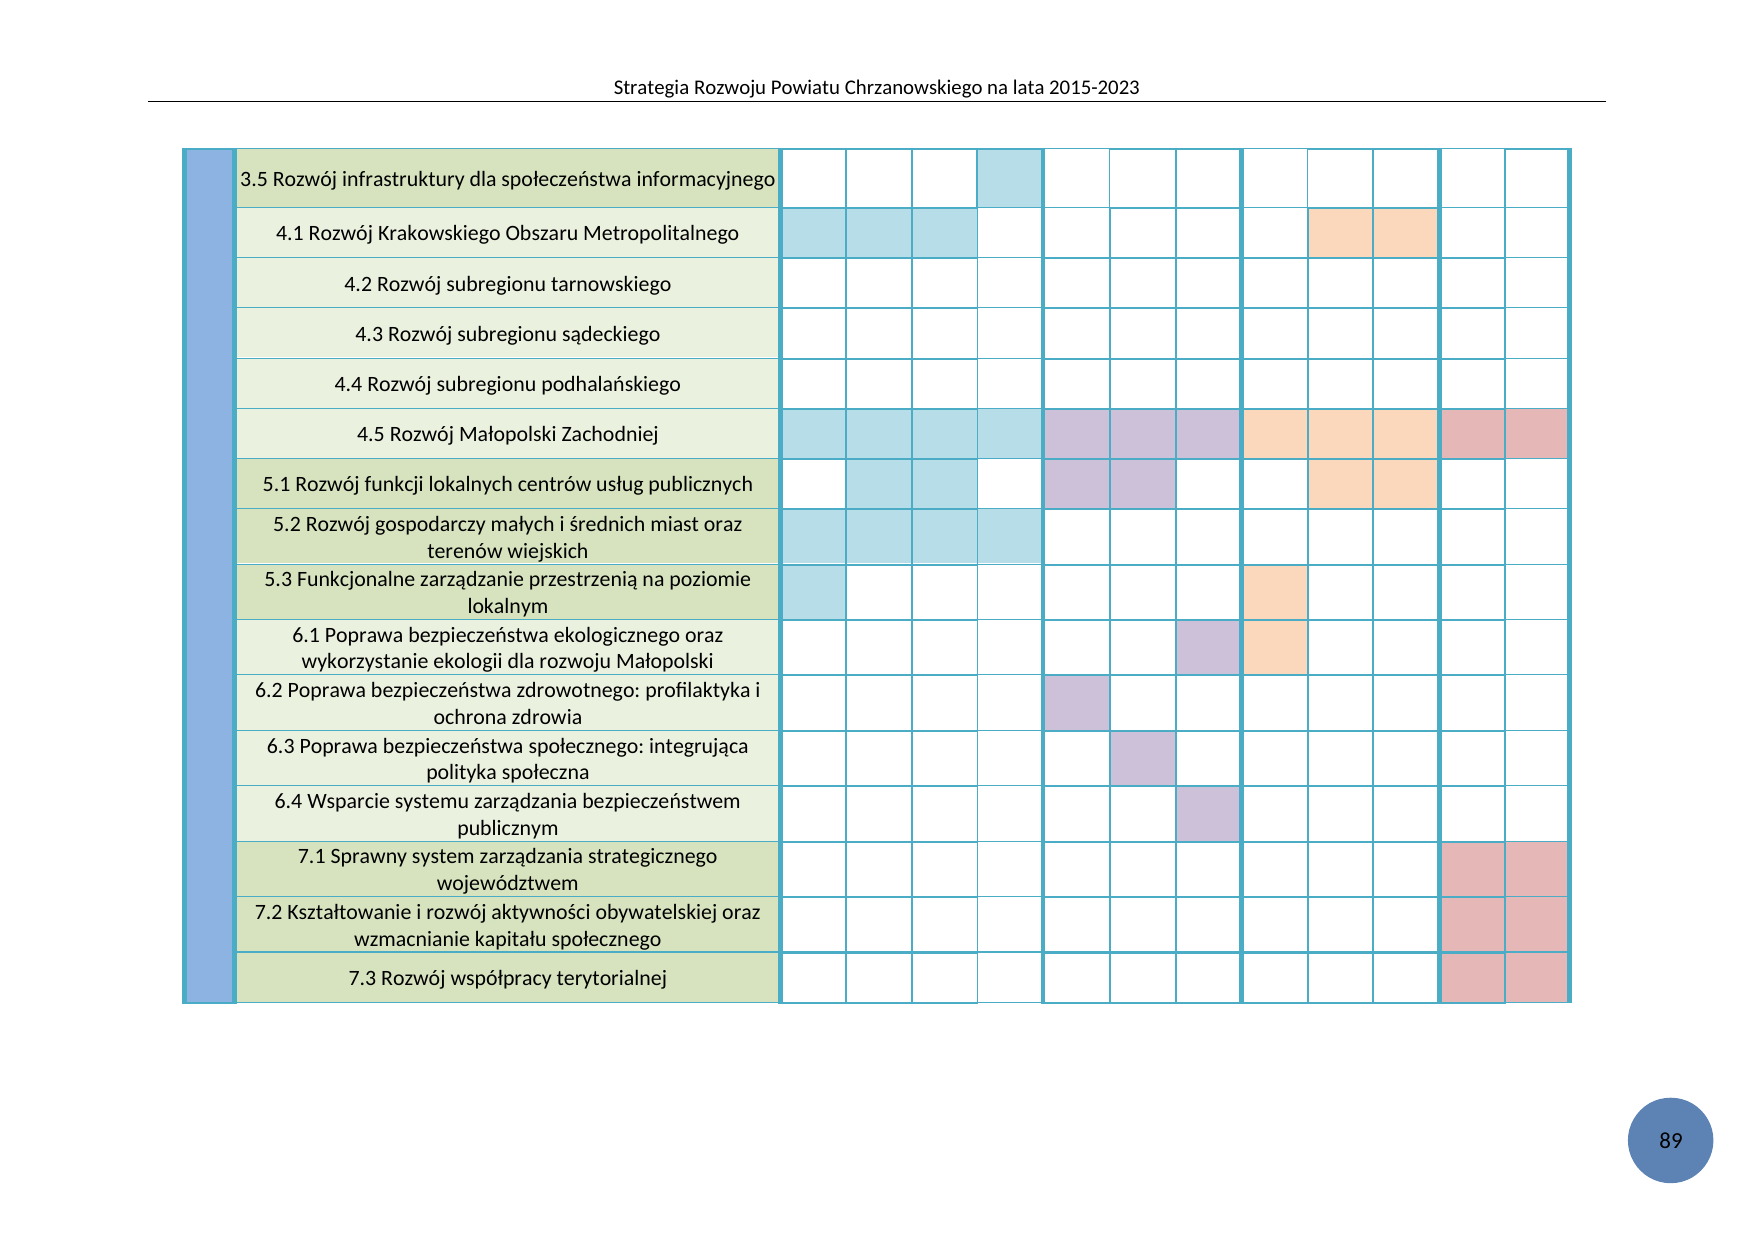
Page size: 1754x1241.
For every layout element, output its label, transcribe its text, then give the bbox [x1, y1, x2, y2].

table_cell [1177, 898, 1239, 951]
table_cell [847, 150, 911, 207]
table_cell [1244, 621, 1307, 674]
table_cell [913, 460, 977, 508]
table_cell [1111, 209, 1175, 257]
table_cell 6.4 Wsparcie systemu zarządzania bezpieczeństwem publicznym [237, 786, 778, 841]
table_cell [1045, 621, 1109, 674]
table_cell [913, 898, 977, 951]
table_cell [1442, 410, 1504, 458]
table_cell [1111, 410, 1175, 458]
table_cell [1045, 309, 1109, 357]
table_cell [1309, 510, 1372, 563]
table_cell [978, 459, 1041, 508]
table_cell 5.1 Rozwój funkcji lokalnych centrów usług publicznych [237, 459, 778, 508]
table_cell [1442, 510, 1504, 563]
table_cell [1506, 150, 1567, 207]
table_cell [1506, 731, 1567, 785]
table_cell [1244, 259, 1307, 307]
table_cell [1244, 676, 1307, 730]
table_cell [1111, 898, 1175, 951]
table_cell [1244, 208, 1307, 257]
table_cell [1111, 843, 1175, 896]
table_cell [1309, 898, 1372, 951]
table_cell 7.1 Sprawny system zarządzania strategicznego województwem [237, 842, 778, 896]
table_cell [783, 510, 845, 563]
table_cell [913, 360, 977, 408]
table_cell [847, 898, 911, 951]
table_cell [1111, 676, 1175, 730]
table_cell [1374, 676, 1437, 730]
table_cell [1309, 566, 1372, 619]
table_cell 4.1 Rozwój Krakowskiego Obszaru Metropolitalnego [237, 208, 778, 257]
table_cell [1506, 842, 1567, 896]
table_cell [1374, 259, 1437, 307]
table_cell [978, 409, 1041, 458]
table_cell [1506, 409, 1567, 458]
table_cell [847, 410, 911, 458]
table_cell [1045, 149, 1109, 207]
table_cell [1309, 410, 1372, 458]
table_cell [913, 150, 976, 207]
table_cell [978, 620, 1041, 674]
table_cell 4.3 Rozwój subregionu sądeckiego [237, 308, 778, 357]
table_cell 5.2 Rozwój gospodarczy małych i średnich miast oraz terenów wiejskich [237, 509, 778, 563]
table_cell [978, 509, 1041, 563]
table_cell [1374, 898, 1437, 951]
table_cell [847, 460, 911, 508]
table_cell [978, 897, 1041, 951]
table_cell [1177, 259, 1239, 307]
table_cell [1309, 360, 1372, 408]
table_cell [1111, 259, 1175, 307]
table_cell [1506, 459, 1567, 508]
table_cell [1244, 898, 1307, 951]
table_cell [1045, 843, 1109, 896]
table_cell [1244, 460, 1307, 508]
table_cell [913, 676, 977, 730]
table_cell [847, 510, 911, 563]
table_cell [847, 259, 911, 307]
table_cell [1374, 460, 1437, 508]
table_cell [1506, 897, 1567, 951]
table_cell [1309, 621, 1372, 674]
table_cell [1506, 675, 1567, 730]
table_cell [1045, 208, 1109, 257]
table_cell [1374, 360, 1437, 408]
table_cell [1045, 510, 1109, 563]
table_cell [783, 566, 845, 619]
table_cell [1442, 566, 1504, 619]
table_cell 6.3 Poprawa bezpieczeństwa społecznego: integrująca polityka społeczna [237, 731, 778, 785]
table_cell [1111, 621, 1175, 674]
table_cell [1111, 360, 1175, 408]
table_cell 6.2 Poprawa bezpieczeństwa zdrowotnego: profilaktyka i ochrona zdrowia [237, 675, 778, 730]
table_cell [1374, 732, 1437, 785]
table_cell [1177, 732, 1239, 785]
table_cell [1442, 898, 1504, 951]
table_cell [1442, 676, 1504, 730]
table_cell [1244, 410, 1307, 458]
table_cell [1111, 954, 1175, 1002]
table_cell [783, 787, 845, 841]
table_cell [1374, 309, 1437, 357]
table_cell [1506, 953, 1567, 1002]
table_cell [978, 786, 1041, 841]
table_cell [1309, 259, 1372, 307]
table_cell 3.5 Rozwój infrastruktury dla społeczeństwa informacyjnego [237, 149, 778, 207]
table_cell [1111, 309, 1175, 357]
table_cell [783, 676, 845, 730]
table_cell [1177, 150, 1239, 207]
table_cell [1506, 208, 1567, 257]
table_cell [1374, 150, 1437, 207]
table_cell [1442, 954, 1504, 1002]
table_cell [1309, 843, 1372, 896]
table_cell [978, 675, 1041, 730]
table_cell [1506, 620, 1567, 674]
table_cell [913, 843, 977, 896]
table_cell [1374, 209, 1437, 257]
table_cell [847, 309, 911, 357]
table_cell [1442, 621, 1504, 674]
table_cell [1177, 460, 1239, 508]
table_cell [1244, 954, 1307, 1002]
table_cell [978, 842, 1041, 896]
table_cell [783, 309, 845, 357]
table_cell [1045, 732, 1109, 785]
table_cell [1244, 149, 1307, 207]
table_cell [1177, 843, 1239, 896]
table_cell [847, 676, 911, 730]
table_cell [847, 621, 911, 674]
table_cell [783, 259, 845, 307]
table_cell [783, 732, 845, 785]
table_cell [1506, 509, 1567, 563]
table_cell [1244, 787, 1307, 841]
table_cell [913, 209, 977, 257]
table_cell [1110, 150, 1175, 207]
table_cell [1177, 410, 1239, 458]
table_cell [847, 954, 911, 1002]
table_cell [1309, 954, 1372, 1002]
table_cell [1506, 786, 1567, 841]
table_cell [847, 566, 911, 619]
table_cell [847, 787, 911, 841]
table_cell [1374, 566, 1437, 619]
table_cell [1309, 209, 1372, 257]
table_cell [1244, 843, 1307, 896]
table_cell [1244, 566, 1307, 619]
table_cell [1442, 259, 1504, 307]
table_cell [1442, 732, 1504, 785]
table_cell [1177, 566, 1239, 619]
table_cell [783, 954, 845, 1002]
table_cell [1442, 309, 1504, 357]
table_cell [1442, 460, 1504, 508]
table_cell [1442, 149, 1504, 207]
table_cell [1244, 309, 1307, 357]
table_cell 4.5 Rozwój Małopolski Zachodniej [237, 409, 778, 458]
table_cell [847, 360, 911, 408]
table_cell [847, 732, 911, 785]
table_cell [1045, 566, 1109, 619]
table_cell [913, 566, 977, 619]
table_cell [1442, 787, 1504, 841]
table_cell 6.1 Poprawa bezpieczeństwa ekologicznego oraz wykorzystanie ekologii dla rozwoju Małopolski [237, 620, 778, 674]
table_cell 5.3 Funkcjonalne zarządzanie przestrzenią na poziomie lokalnym [237, 565, 778, 619]
table_cell [1442, 208, 1504, 257]
table_cell [1045, 259, 1109, 307]
table_cell [783, 460, 845, 508]
table_cell [1374, 621, 1437, 674]
table_cell [847, 209, 911, 257]
table_cell [978, 731, 1041, 785]
table_cell [1111, 510, 1175, 563]
table_cell [1309, 787, 1372, 841]
table_cell [1506, 359, 1567, 408]
table_cell [1442, 360, 1504, 408]
table_cell [1442, 843, 1504, 896]
table_cell [847, 843, 911, 896]
table_cell 4.2 Rozwój subregionu tarnowskiego [237, 258, 778, 307]
table_cell [1177, 676, 1239, 730]
table_cell [1374, 954, 1437, 1002]
table_cell [978, 359, 1041, 408]
table_cell [1045, 460, 1109, 508]
table_cell [978, 953, 1041, 1002]
table_cell [913, 309, 977, 357]
table_cell [913, 787, 977, 841]
table_cell [1177, 621, 1239, 674]
table_cell [1309, 460, 1372, 508]
table_cell [913, 510, 977, 563]
table_cell [1177, 510, 1239, 563]
table_cell [783, 898, 845, 951]
table_cell [1045, 676, 1109, 730]
table_cell [1374, 510, 1437, 563]
table_cell 7.3 Rozwój współpracy terytorialnej [237, 953, 778, 1002]
table_cell [978, 565, 1041, 619]
table_cell [1506, 258, 1567, 307]
table_cell [1506, 565, 1567, 619]
table_cell [1374, 410, 1437, 458]
table_cell [1177, 360, 1239, 408]
table_cell [783, 843, 845, 896]
table_cell [913, 410, 977, 458]
table_cell [1374, 843, 1437, 896]
table_cell [783, 209, 845, 257]
table_cell [1177, 787, 1239, 841]
table_cell [783, 360, 845, 408]
table_cell [1045, 360, 1109, 408]
table_cell [913, 621, 977, 674]
table_cell [913, 732, 977, 785]
table_cell [1177, 309, 1239, 357]
table_cell [1374, 787, 1437, 841]
table_cell [1045, 954, 1109, 1002]
table_cell [783, 410, 845, 458]
table_cell [1244, 510, 1307, 563]
table_cell [1177, 209, 1239, 257]
table_cell [978, 308, 1041, 357]
table_cell [1244, 732, 1307, 785]
table_cell 4.4 Rozwój subregionu podhalańskiego [237, 359, 778, 408]
table_cell [1309, 309, 1372, 357]
table_cell [1244, 360, 1307, 408]
table_cell [1111, 566, 1175, 619]
table_cell [1308, 150, 1372, 207]
table_cell [978, 150, 1041, 207]
table_cell [1309, 732, 1372, 785]
table_cell [1045, 898, 1109, 951]
table_cell [978, 208, 1041, 257]
table_cell 7.2 Kształtowanie i rozwój aktywności obywatelskiej oraz wzmacnianie kapitału społecznego [237, 897, 778, 951]
table_cell [783, 150, 845, 207]
table_cell [978, 258, 1041, 307]
table_cell [913, 954, 977, 1002]
table_cell [783, 621, 845, 674]
table_cell [1045, 410, 1109, 458]
table_cell [1309, 676, 1372, 730]
table_cell [1111, 732, 1175, 785]
table_cell [1177, 954, 1239, 1002]
table_cell [1111, 787, 1175, 841]
table_cell [1045, 787, 1109, 841]
table_cell [1506, 308, 1567, 357]
table_cell [913, 259, 977, 307]
table_cell [1111, 460, 1175, 508]
